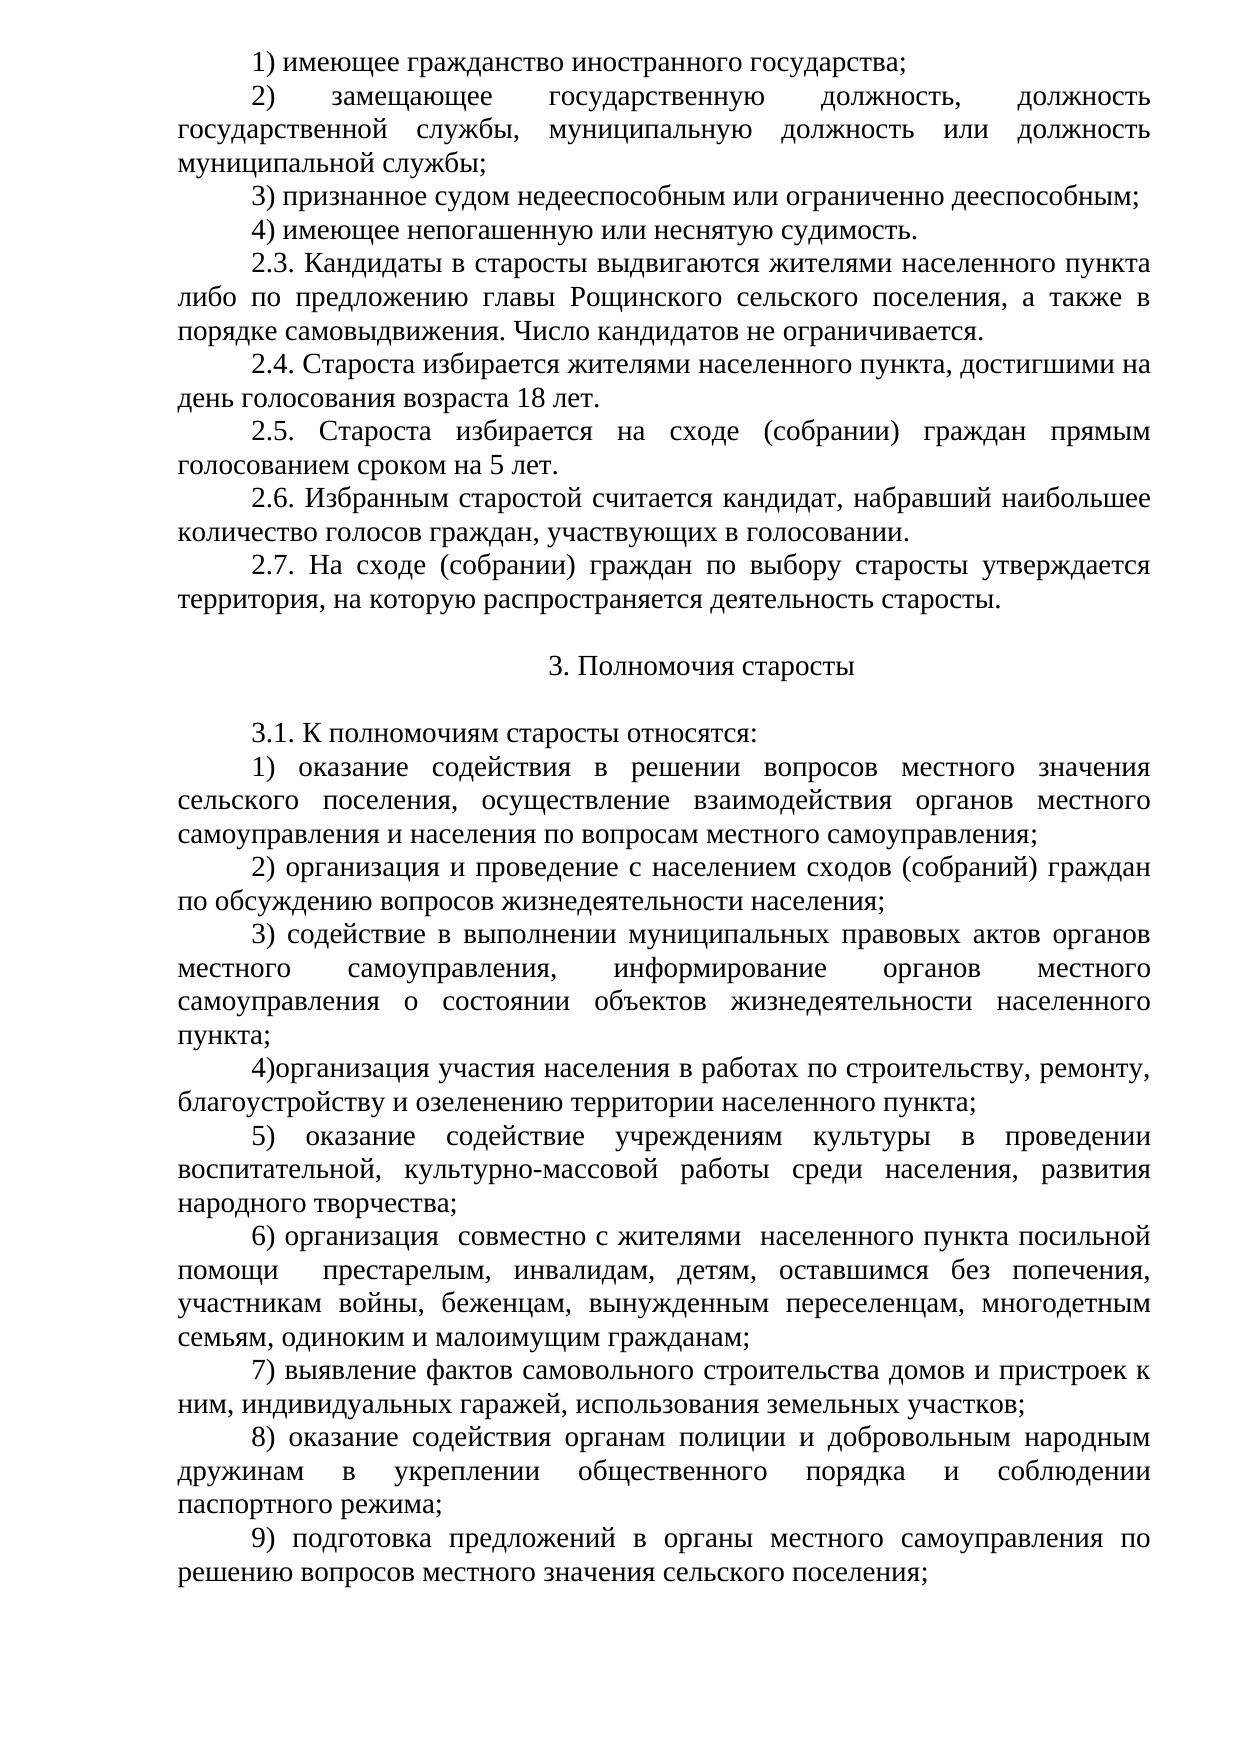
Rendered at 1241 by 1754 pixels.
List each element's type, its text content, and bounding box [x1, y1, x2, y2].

text 1) оказание содействия в решении вопросов местного значения сельского поселения, осуществление взаимодействия органов местного самоуправления и населения по вопросам местного самоуправления; [177, 749, 1152, 849]
text 2.6. Избранным старостой считается кандидат, набравший наибольшее количество голосов граждан, участвующих в голосовании. [177, 480, 1152, 547]
text 7) выявление фактов самовольного строительства домов и пристроек к ним, индивидуальных гаражей, использования земельных участков; [177, 1352, 1152, 1419]
text 2.7. На сходе (собрании) граждан по выбору старосты утверждается территория, на которую распространяется деятельность старосты. [177, 547, 1152, 614]
text 4) имеющее непогашенную или неснятую судимость. [177, 212, 1152, 246]
text 2.5. Староста избирается на сходе (собрании) граждан прямым голосованием сроком на 5 лет. [177, 413, 1152, 480]
text 8) оказание содействия органам полиции и добровольным народным дружинам в укреплении общественного порядка и соблюдении паспортного режима; [177, 1419, 1152, 1520]
text 4)организация участия населения в работах по строительству, ремонту, благоустройству и озеленению территории населенного пункта; [177, 1051, 1152, 1118]
text 2) организация и проведение с населением сходов (собраний) граждан по обсуждению вопросов жизнедеятельности населения; [177, 849, 1152, 916]
text 2.3. Кандидаты в старосты выдвигаются жителями населенного пункта либо по предложению главы Рощинского сельского поселения, а также в порядке самовыдвижения. Число кандидатов не ограничивается. [177, 246, 1152, 346]
text 3. Полномочия старосты [177, 648, 1152, 682]
text 9) подготовка предложений в органы местного самоуправления по решению вопросов местного значения сельского поселения; [177, 1520, 1152, 1587]
text 3.1. К полномочиям старосты относятся: [177, 715, 1152, 749]
text 1) имеющее гражданство иностранного государства; [177, 44, 1152, 78]
text 2.4. Староста избирается жителями населенного пункта, достигшими на день голосования возраста 18 лет. [177, 346, 1152, 413]
text 3) признанное судом недееспособным или ограниченно дееспособным; [177, 178, 1152, 212]
text 5) оказание содействие учреждениям культуры в проведении воспитательной, культурно-массовой работы среди населения, развития народного творчества; [177, 1118, 1152, 1218]
text 2) замещающее государственную должность, должность государственной службы, муниципальную должность или должность муниципальной службы; [177, 78, 1152, 178]
text 6) организация совместно с жителями населенного пункта посильной помощи престарелым, инвалидам, детям, оставшимся без попечения, участникам войны, беженцам, вынужденным переселенцам, многодетным семьям, одиноким и малоимущим гражданам; [177, 1218, 1152, 1352]
text 3) содействие в выполнении муниципальных правовых актов органов местного самоуправления, информирование органов местного самоуправления о состоянии объектов жизнедеятельности населенного пункта; [177, 916, 1152, 1051]
